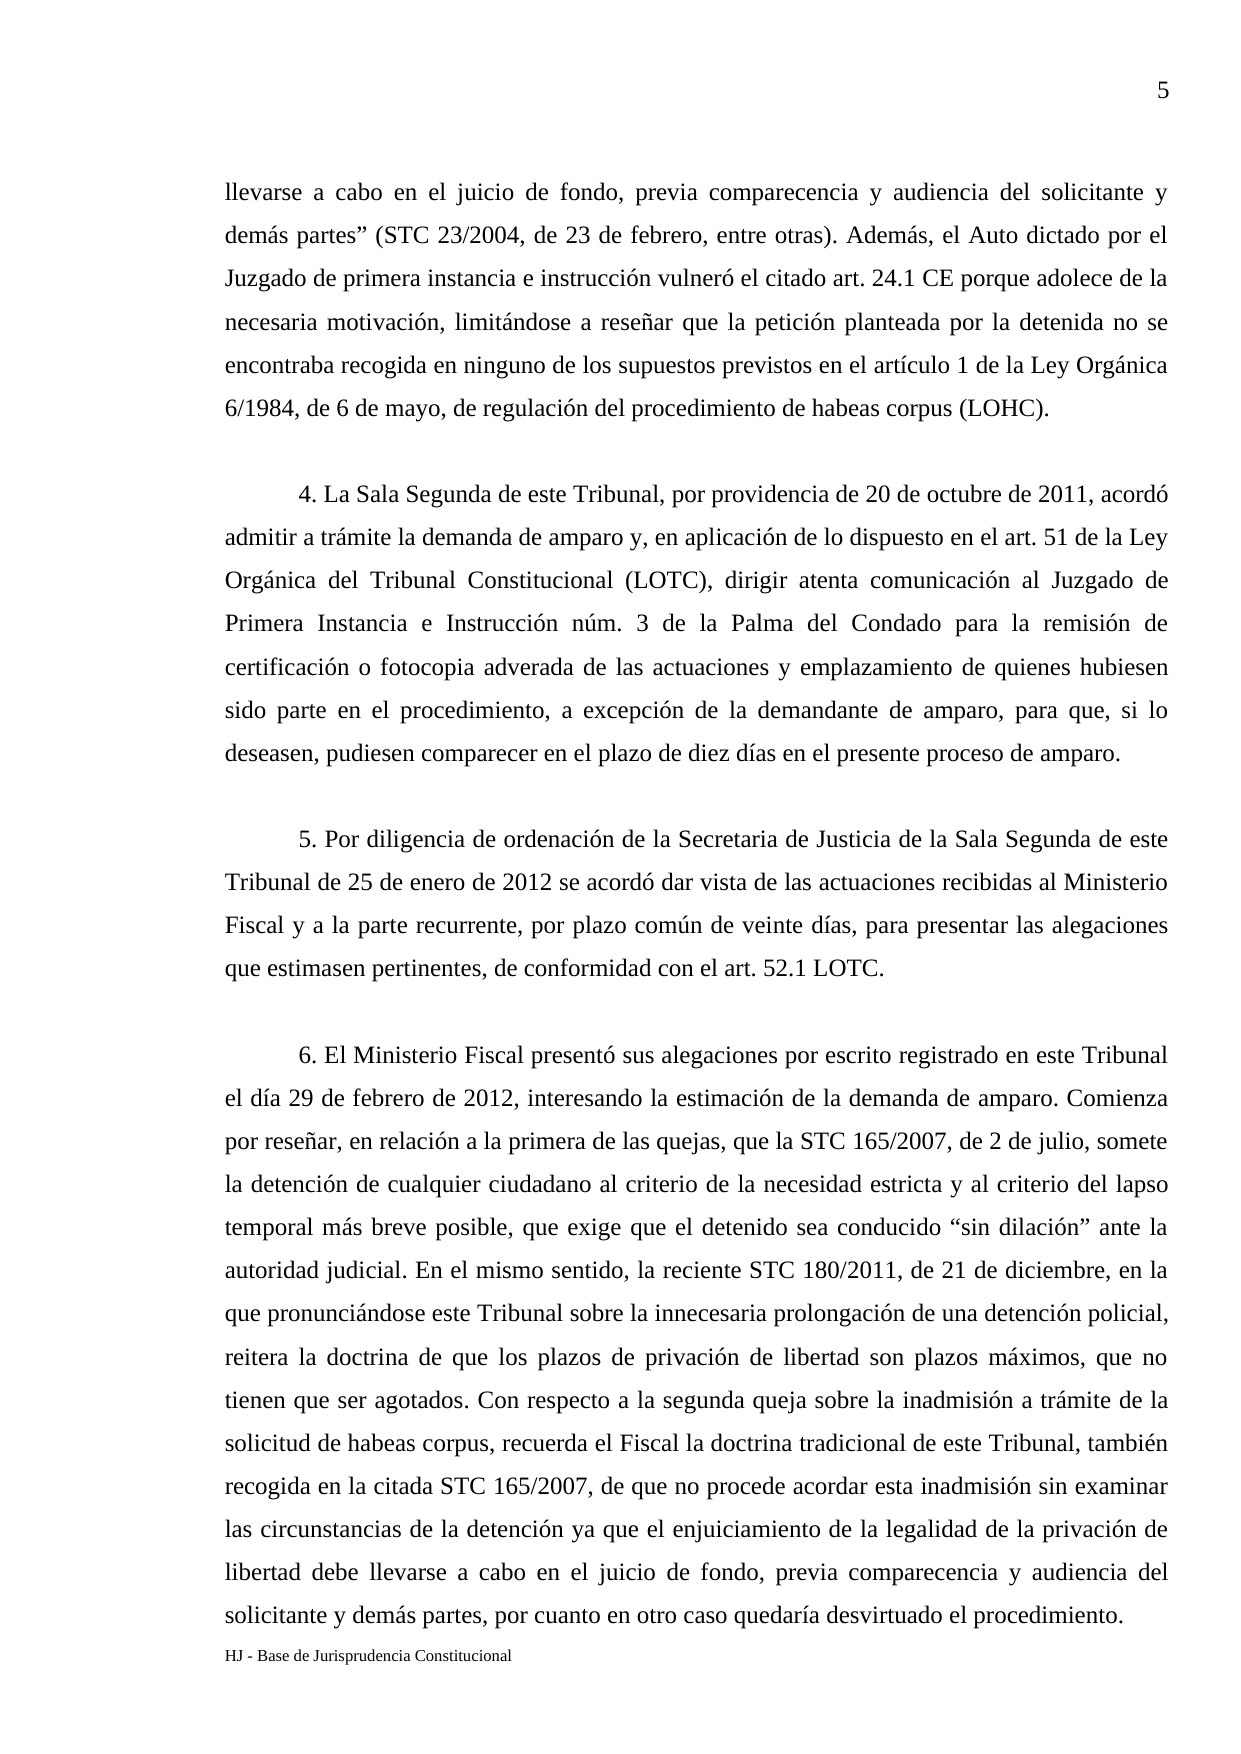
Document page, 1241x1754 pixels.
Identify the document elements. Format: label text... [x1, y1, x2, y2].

text 4. La Sala Segunda de este Tribunal, por providencia de 20 de octubre de 2011, acordó admitir a trámite la demanda de amparo y, en aplicación de lo dispuesto en el art. 51 de la Ley Orgánica del Tribunal Constitucional (LOTC), dirigir atenta comunicación al Juzgado de Primera Instancia e Instrucción núm. 3 de la Palma del Condado para la remisión de certificación o fotocopia adverada de las actuaciones y emplazamiento de quienes hubiesen sido parte en el procedimiento, a excepción de la demandante de amparo, para que, si lo deseasen, pudiesen comparecer en el plazo de diez días en el presente proceso de amparo. [224, 479, 1169, 767]
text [224, 177, 1169, 422]
text 6. El Ministerio Fiscal presentó sus alegaciones por escrito registrado en este Tribunal el día 29 de febrero de 2012, interesando la estimación de la demanda de amparo. Comienza por reseñar, en relación a la primera de las quejas, que la STC 165/2007, de 2 de julio, somete la detención de cualquier ciudadano al criterio de la necesidad estricta y al criterio del lapso temporal más breve posible, que exige que el detenido sea conducido “sin dilación” ante la autoridad judicial. En el mismo sentido, la reciente STC 180/2011, de 21 de diciembre, en la que pronunciándose este Tribunal sobre la innecesaria prolongación de una detención policial, reitera la doctrina de que los plazos de privación de libertad son plazos máximos, que no tienen que ser agotados. Con respecto a la segunda queja sobre la inadmisión a trámite de la solicitud de habeas corpus, recuerda el Fiscal la doctrina tradicional de este Tribunal, también recogida en la citada STC 165/2007, de que no procede acordar esta inadmisión sin examinar las circunstancias de la detención ya que el enjuiciamiento de la legalidad de la privación de libertad debe llevarse a cabo en el juicio de fondo, previa comparecencia y audiencia del solicitante y demás partes, por cuanto en otro caso quedaría desvirtuado el procedimiento. [224, 1040, 1169, 1629]
text 5. Por diligencia de ordenación de la Secretaria de Justicia de la Sala Segunda de este Tribunal de 25 de enero de 2012 se acordó dar vista de las actuaciones recibidas al Ministerio Fiscal y a la parte recurrente, por plazo común de veinte días, para presentar las alegaciones que estimasen pertinentes, de conformidad con el art. 52.1 LOTC. [224, 824, 1169, 982]
